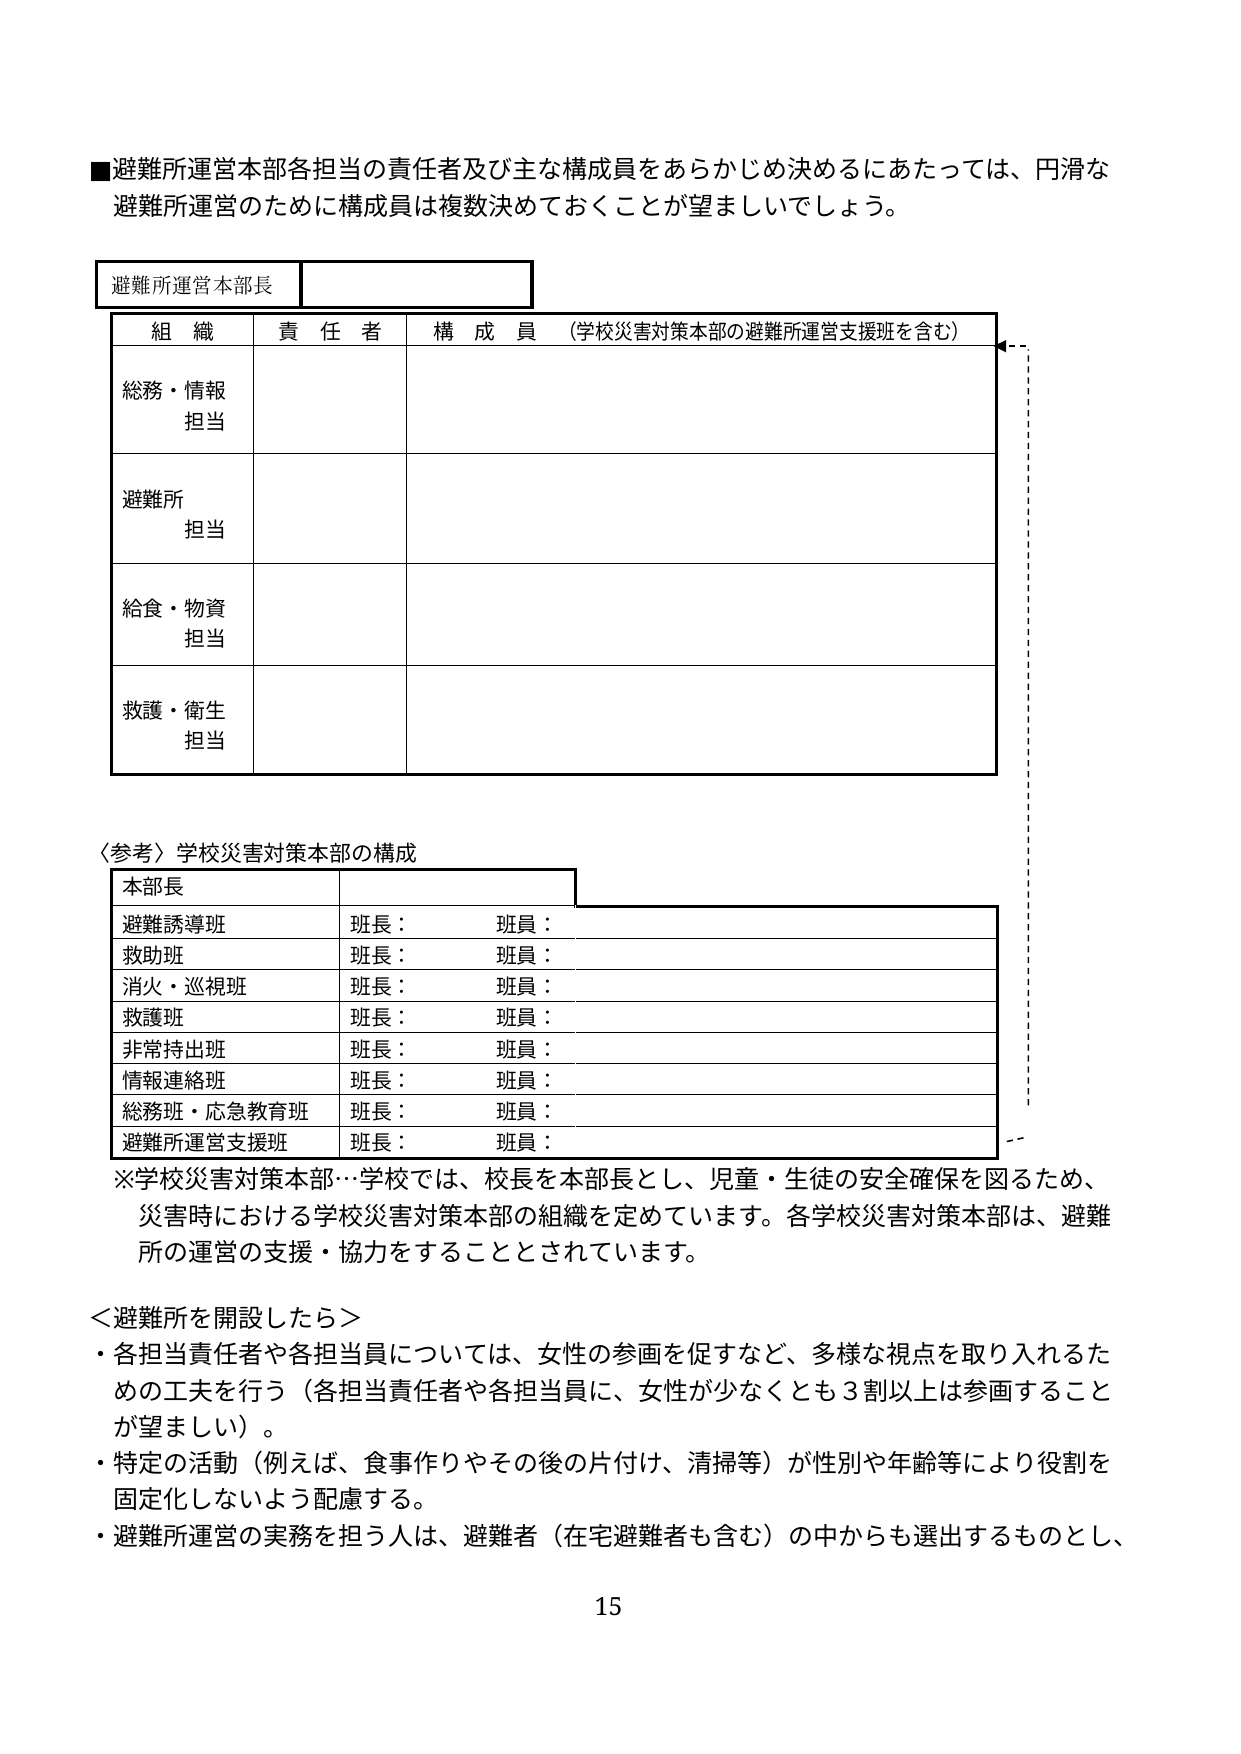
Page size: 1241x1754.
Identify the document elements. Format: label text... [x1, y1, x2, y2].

table_header 本部長 [113, 871, 339, 905]
table_cell [407, 666, 995, 773]
table_header 構 成 員 （学校災害対策本部の避難所運営支援班を含む） [407, 315, 995, 345]
text ＜避難所を開設したら＞ [89, 1298, 1128, 1335]
table_cell [576, 1127, 996, 1157]
table_cell [407, 346, 995, 453]
table_cell 班長： 班員： [340, 1127, 575, 1157]
table_cell 給食・物資 担当 [113, 564, 253, 665]
table_cell [576, 1095, 996, 1126]
table_cell 班長： 班員： [340, 970, 575, 1001]
table_cell [407, 454, 995, 563]
table_cell [576, 970, 996, 1001]
table_cell [576, 939, 996, 969]
table_cell 班長： 班員： [340, 1033, 575, 1063]
table_cell [576, 1033, 996, 1063]
text 〈参考〉学校災害対策本部の構成 [89, 836, 1128, 867]
text ※学校災害対策本部…学校では、校長を本部長とし、児童・生徒の安全確保を図るため、災害時における学校災害対策本部の組織を定めています。各学校災害対策本部は、避難所の運営の支援・協力をすることとされています。 [114, 1160, 1128, 1269]
table_cell 班長： 班員： [340, 1064, 575, 1094]
table_cell 救助班 [113, 939, 339, 969]
table_cell 救護班 [113, 1002, 339, 1032]
table_cell 避難所 担当 [113, 454, 253, 563]
table_cell [576, 1002, 996, 1032]
table_cell [407, 564, 995, 665]
text ・各担当責任者や各担当員については、女性の参画を促すなど、多様な視点を取り入れるための工夫を行う（各担当責任者や各担当員に、女性が少なくとも３割以上は参画することが望ましい）。 [89, 1335, 1128, 1443]
table_cell 班長： 班員： [340, 939, 575, 969]
table_header 責 任 者 [254, 315, 406, 345]
table_cell 班長： 班員： [340, 906, 575, 938]
table_cell 総務班・応急教育班 [113, 1095, 339, 1126]
table_cell [576, 908, 996, 938]
table_cell 消火・巡視班 [113, 970, 339, 1001]
table_cell 班長： 班員： [340, 1002, 575, 1032]
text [89, 1516, 1128, 1552]
table_cell [254, 346, 406, 453]
text ■避難所運営本部各担当の責任者及び主な構成員をあらかじめ決めるにあたっては、円滑な避難所運営のために構成員は複数決めておくことが望ましいでしょう。 [89, 150, 1128, 222]
table_cell 救護・衛生 担当 [113, 666, 253, 773]
table_cell [576, 1064, 996, 1094]
table_header [340, 871, 574, 905]
table_cell [254, 564, 406, 665]
text ・特定の活動（例えば、食事作りやその後の片付け、清掃等）が性別や年齢等により役割を固定化しないよう配慮する。 [89, 1443, 1128, 1516]
table_cell 非常持出班 [113, 1033, 339, 1063]
table_cell 避難誘導班 [113, 906, 339, 938]
table_cell 班長： 班員： [340, 1095, 575, 1126]
table_cell 総務・情報 担当 [113, 346, 253, 453]
table_cell [254, 454, 406, 563]
table_cell 避難所運営支援班 [113, 1127, 339, 1157]
table_header 組 織 [113, 315, 253, 345]
table_cell 情報連絡班 [113, 1064, 339, 1094]
table_cell [254, 666, 406, 773]
